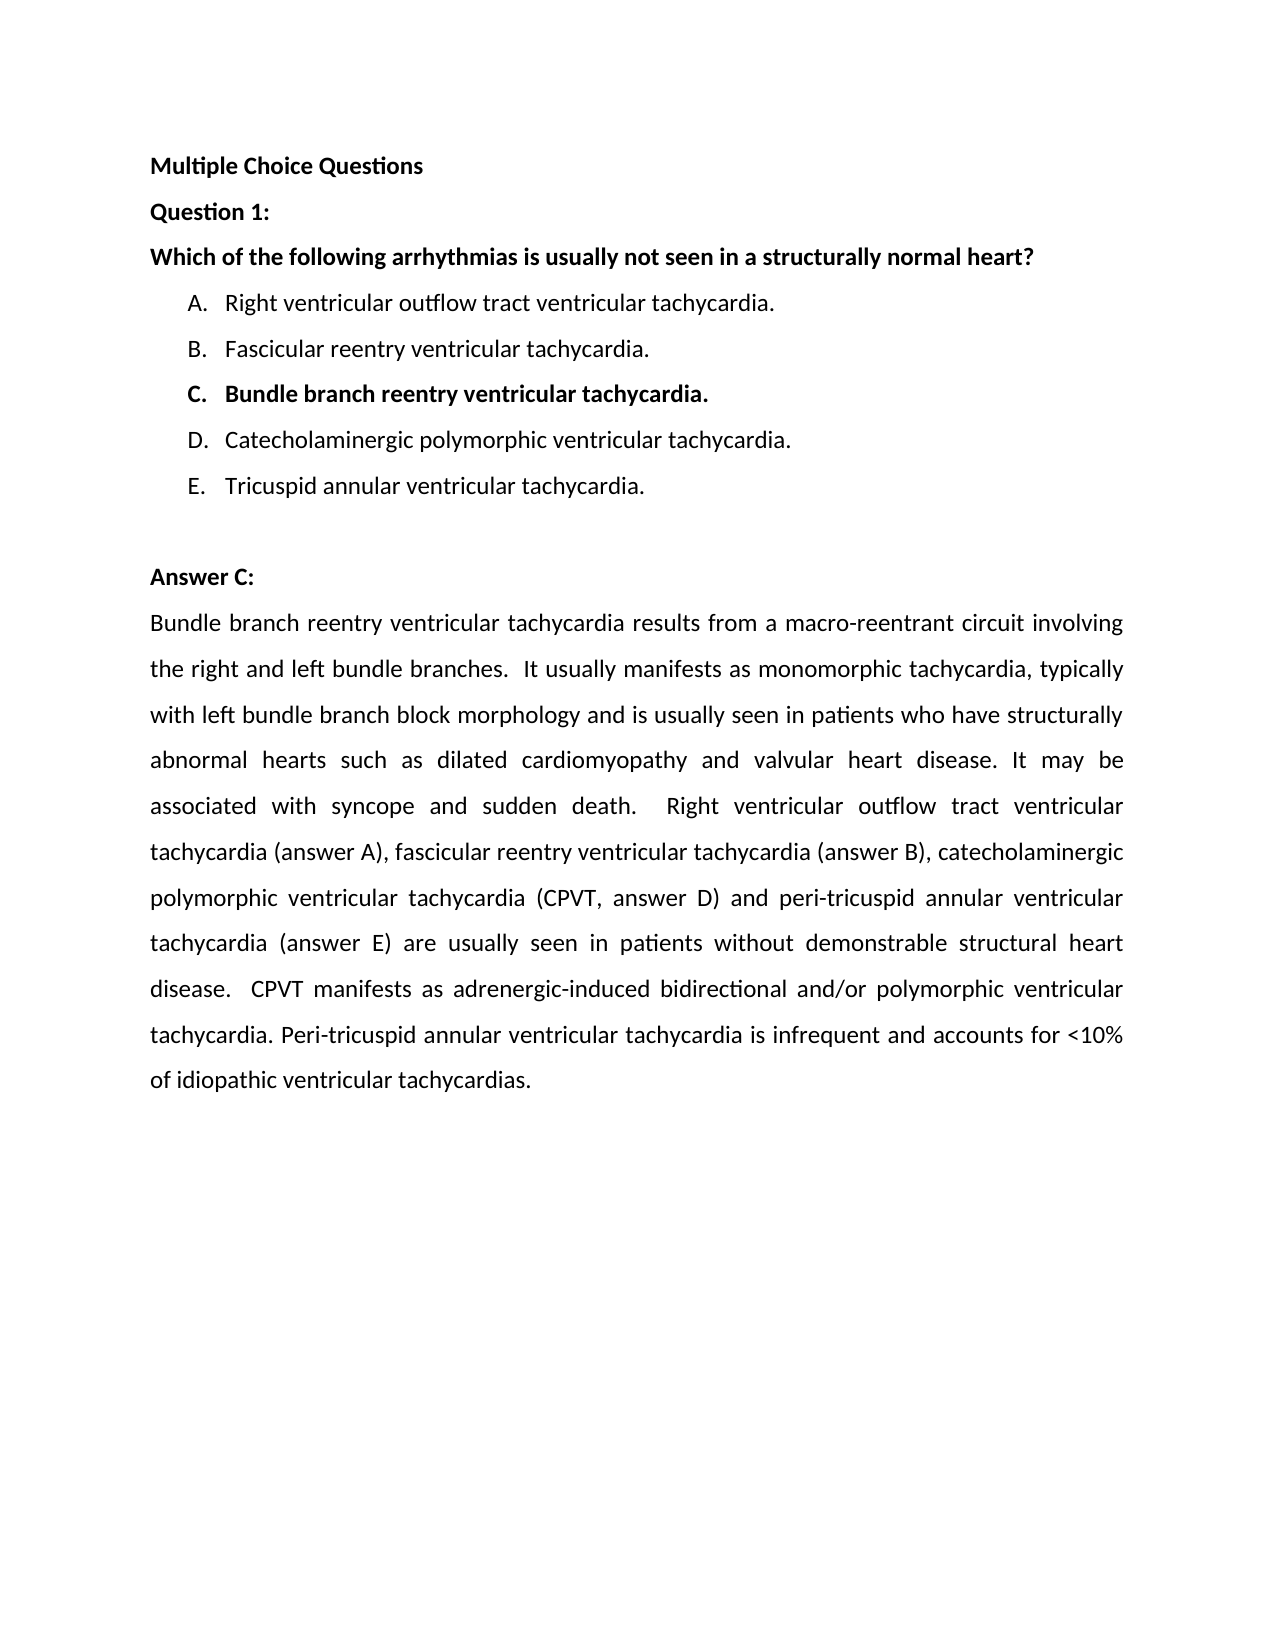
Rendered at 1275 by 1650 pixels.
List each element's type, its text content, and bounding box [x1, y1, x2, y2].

text Which of the following arrhythmias is usually not seen in a structurally normal heart? [150, 241, 1125, 272]
list Catecholaminergic polymorphic ventricular tachycardia. [187, 424, 1125, 455]
text Question 1: [150, 196, 1125, 226]
text Bundle branch reentry ventricular tachycardia results from a macro-reentrant circuit involving the right and left bundle branches. It usually manifests as monomorphic tachycardia, typically with left bundle branch block morphology and is usually seen in patients who have structurally abnormal hearts such as dilated cardiomyopathy and valvular heart disease. It may be associated with syncope and sudden death. Right ventricular outflow tract ventricular tachycardia (answer A), fascicular reentry ventricular tachycardia (answer B), catecholaminergic polymorphic ventricular tachycardia (CPVT, answer D) and peri-tricuspid annular ventricular tachycardia (answer E) are usually seen in patients without demonstrable structural heart disease. CPVT manifests as adrenergic-induced bidirectional and/or polymorphic ventricular tachycardia. Peri-tricuspid annular ventricular tachycardia is infrequent and accounts for <10% of idiopathic ventricular tachycardias. [150, 607, 1125, 1095]
list Fascicular reentry ventricular tachycardia. [187, 333, 1125, 363]
list Right ventricular outflow tract ventricular tachycardia. [187, 287, 1125, 318]
list Bundle branch reentry ventricular tachycardia. [187, 379, 1125, 409]
text Multiple Choice Questions [150, 150, 1125, 181]
text Answer C: [150, 562, 1125, 592]
list Tricuspid annular ventricular tachycardia. [187, 470, 1125, 501]
